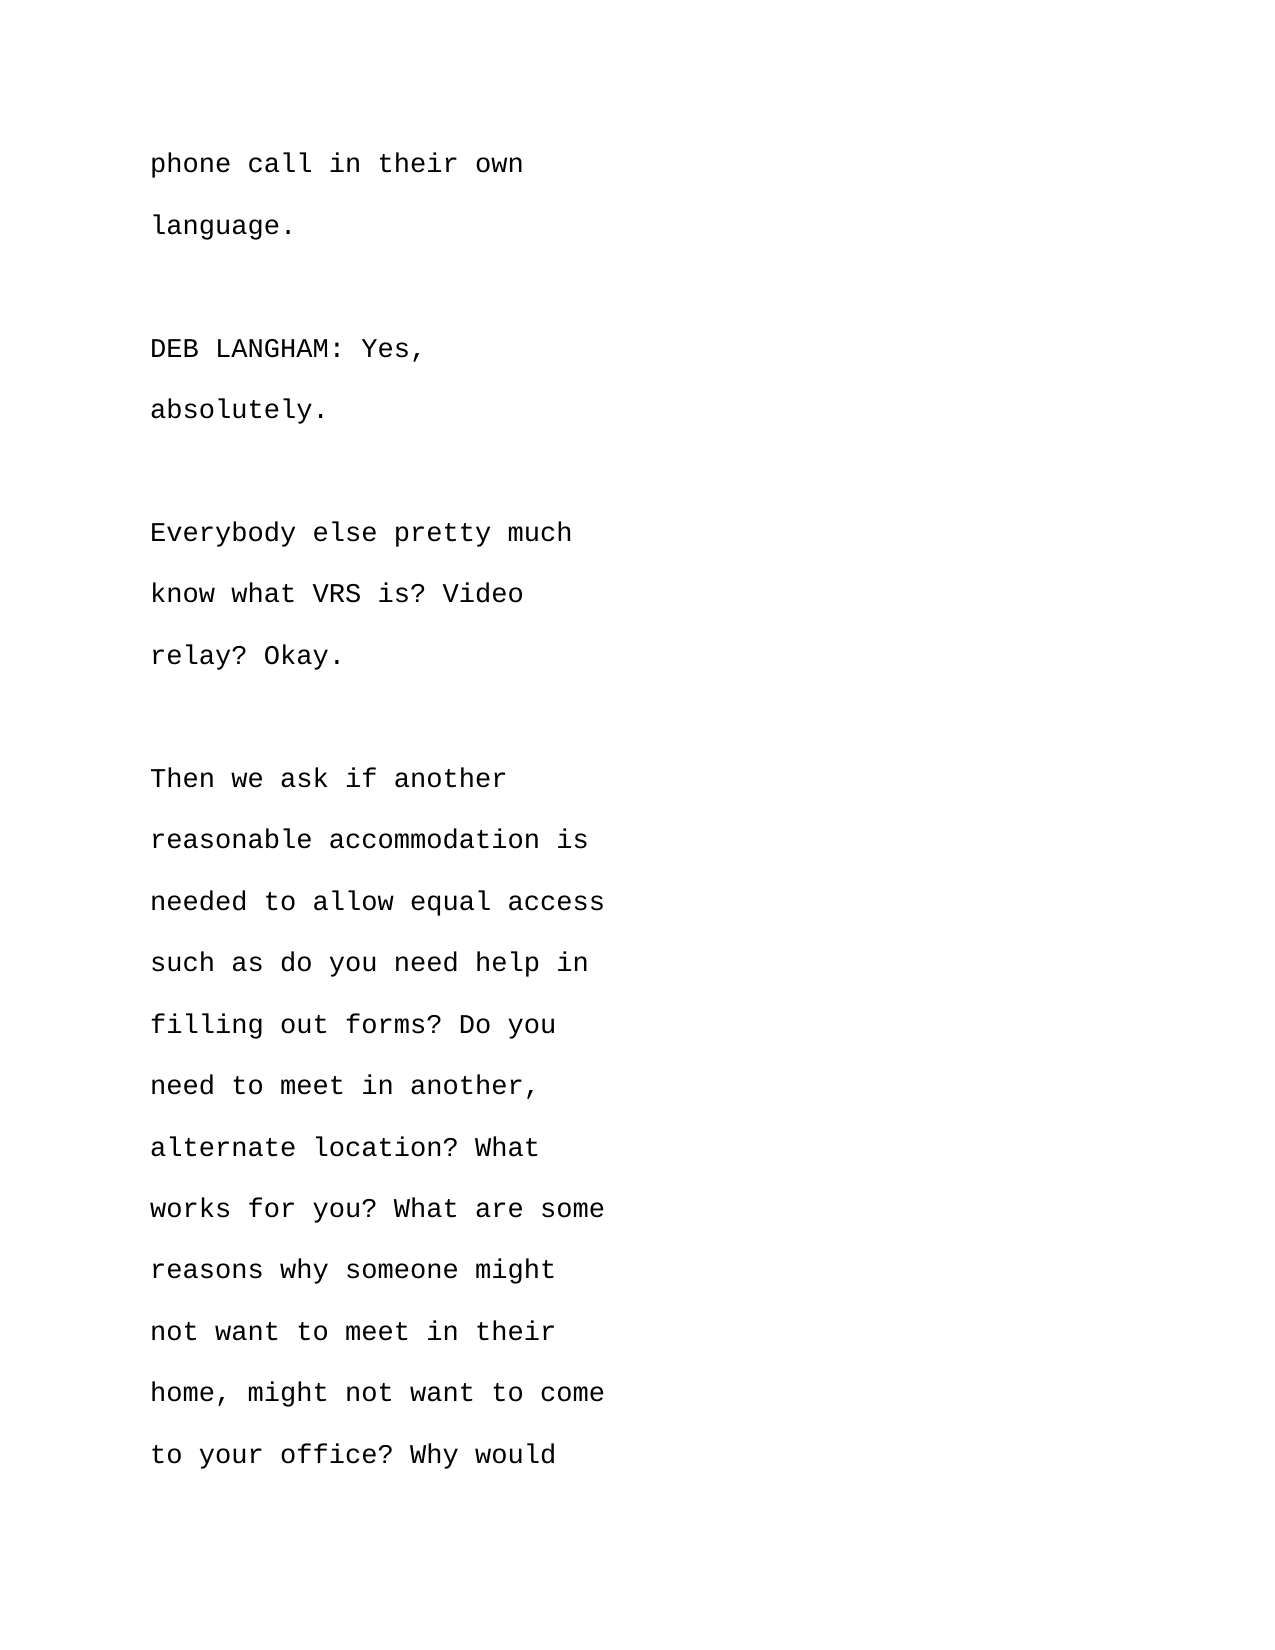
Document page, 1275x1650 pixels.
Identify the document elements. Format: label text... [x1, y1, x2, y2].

text Everybody else pretty much know what VRS is? Video relay? Okay. [150, 519, 612, 672]
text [150, 764, 612, 1471]
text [150, 150, 612, 242]
text DEB LANGHAM: Yes, absolutely. [150, 334, 612, 427]
